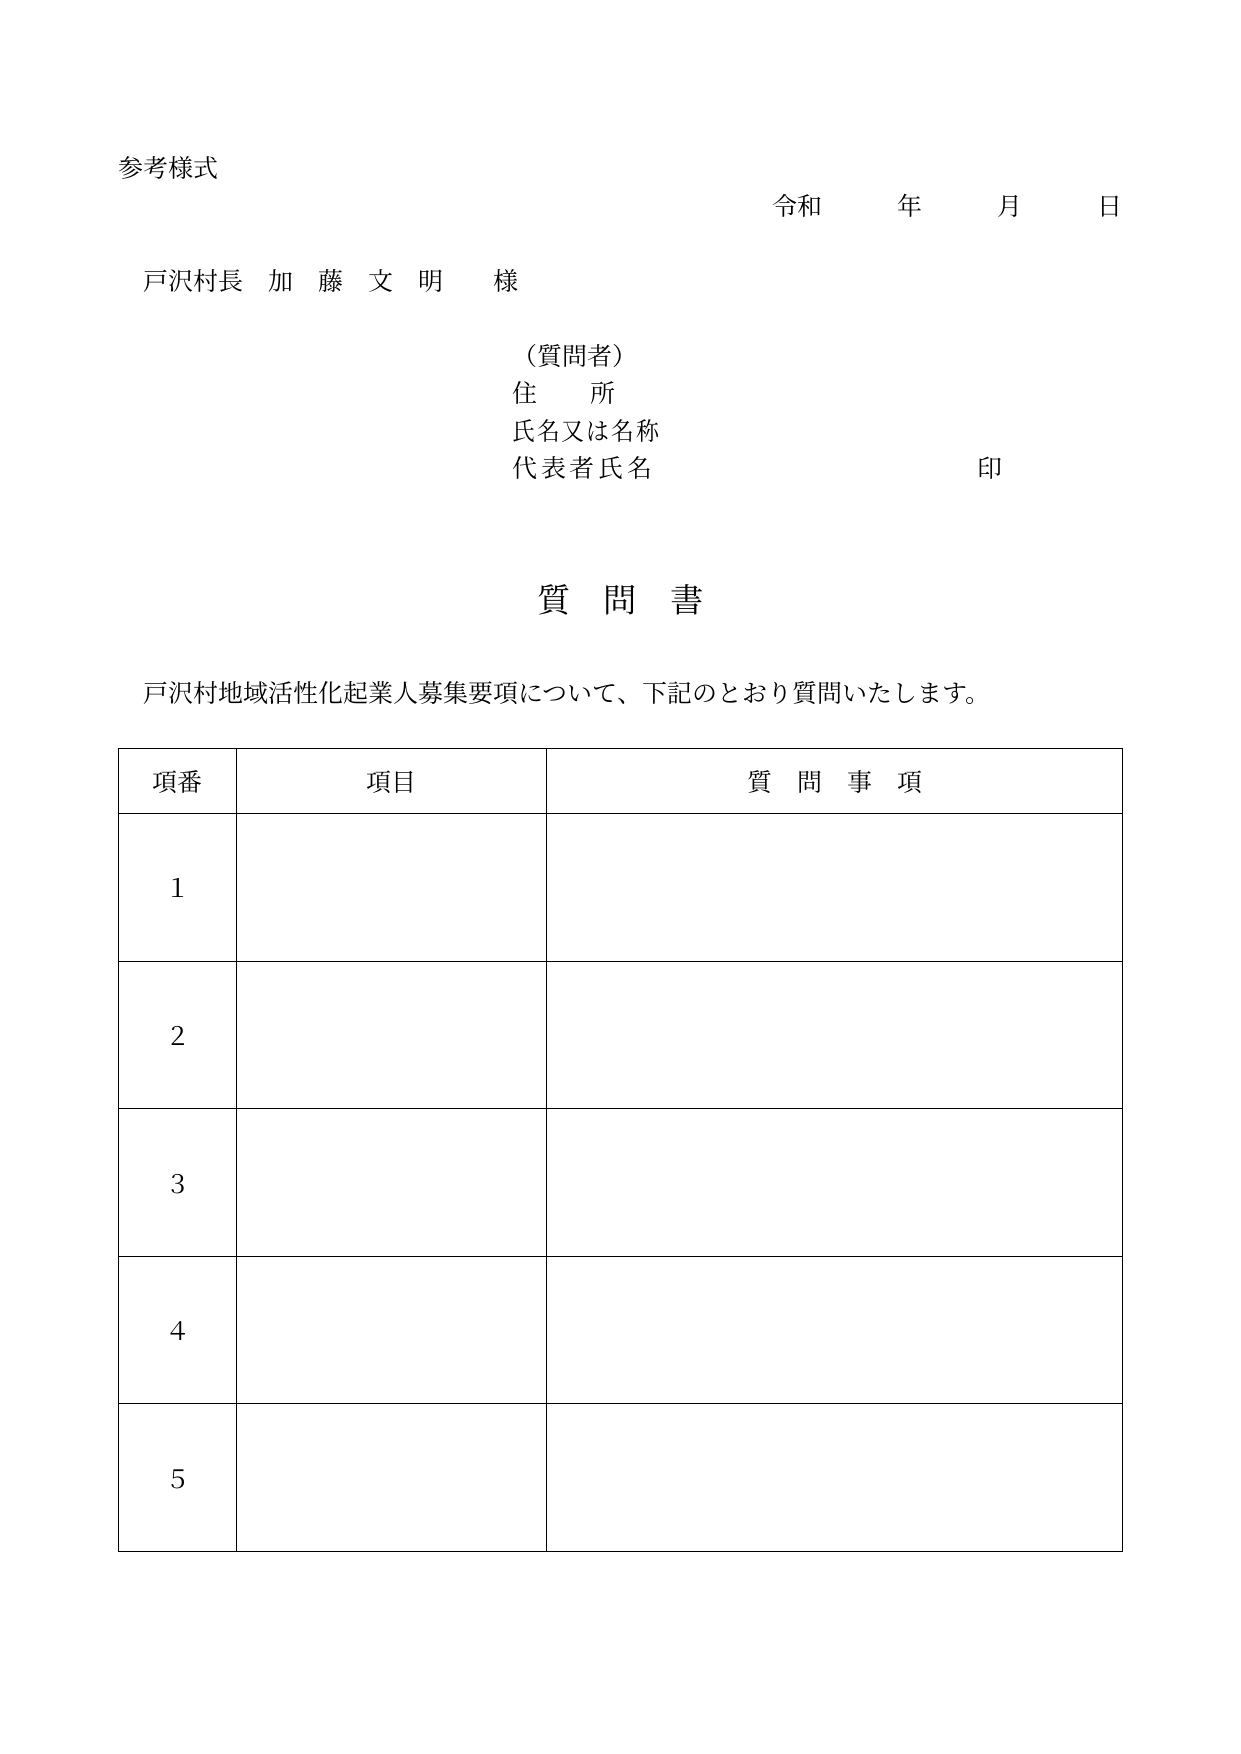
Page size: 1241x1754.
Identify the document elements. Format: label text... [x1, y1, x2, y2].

table_cell [237, 1257, 546, 1403]
table_cell [237, 962, 546, 1108]
text 参考様式 [118, 148, 1122, 185]
text 氏名又は名称 [487, 410, 1122, 448]
text 戸沢村地域活性化起業人募集要項について、下記のとおり質問いたします。 [118, 673, 1122, 710]
table_cell [237, 1109, 546, 1256]
table_header 質 問 事 項 [547, 749, 1122, 813]
text 住所 [487, 373, 1122, 410]
table_cell [237, 1404, 546, 1551]
table_cell ３ [119, 1109, 236, 1256]
table_header 項目 [237, 749, 546, 813]
table_cell [547, 814, 1122, 961]
text 質 問 書 [118, 560, 1122, 635]
table_header 項番 [119, 749, 236, 813]
text 戸沢村長 加 藤 文 明 様 [118, 260, 1122, 298]
table_cell [547, 1109, 1122, 1256]
table_cell ２ [119, 962, 236, 1108]
table_cell [237, 814, 546, 961]
text 令和 年 月 日 [118, 185, 1122, 223]
text （質問者） [487, 335, 1122, 373]
table_cell [547, 962, 1122, 1108]
table_cell ５ [119, 1404, 236, 1551]
table_cell [547, 1257, 1122, 1403]
table_cell [547, 1404, 1122, 1551]
text 代表者氏名 印 [487, 448, 1122, 485]
table_cell １ [119, 814, 236, 961]
table_cell ４ [119, 1257, 236, 1403]
